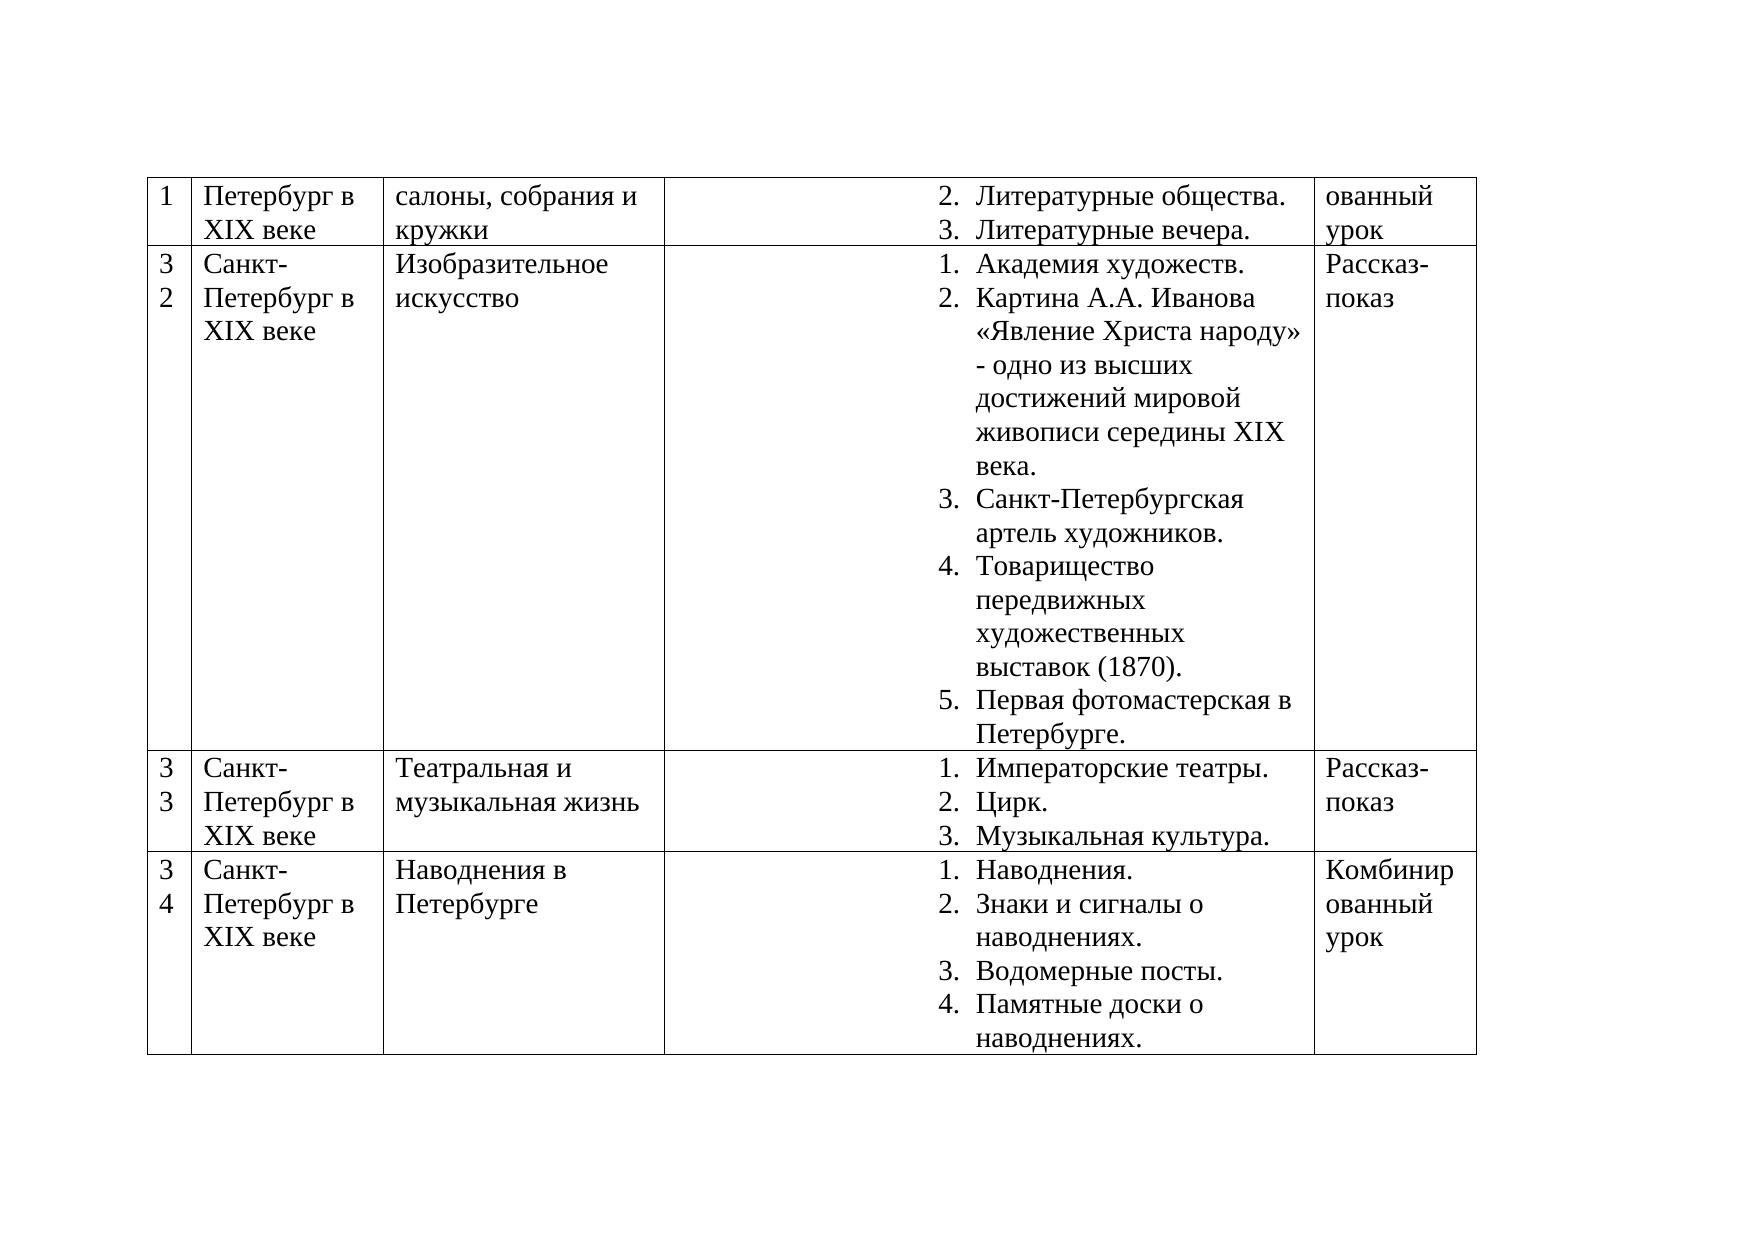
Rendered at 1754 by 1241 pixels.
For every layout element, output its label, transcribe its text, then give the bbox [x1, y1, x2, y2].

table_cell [192, 178, 383, 245]
table_cell 33 [148, 751, 191, 851]
table_cell Санкт-Петербург в XIX веке [192, 246, 383, 749]
table_cell Академия художеств. Картина А.А. Иванова «Явление Христа народу» - одно из высших достижений мировой живописи середины XIX века. Санкт-Петербургская артель художников. Товарищество передвижных художественных выставок (1870). Первая фотомастерская в Петербурге. [665, 246, 1314, 749]
table_cell Наводнения в Петербурге [384, 852, 664, 1053]
table_cell Наводнения. Знаки и сигналы о наводнениях. Водомерные посты. Памятные доски о наводнениях. [665, 852, 1314, 1053]
table_cell Изобразительное искусство [384, 246, 664, 749]
table_cell Санкт-Петербург в XIX веке [192, 751, 383, 851]
table_cell 32 [148, 246, 191, 749]
table_cell Комбинированный урок [1315, 852, 1476, 1053]
table_cell 34 [148, 852, 191, 1053]
table_cell Рассказ-показ [1315, 246, 1476, 749]
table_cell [665, 178, 1314, 245]
table_cell Императорские театры. Цирк. Музыкальная культура. [665, 751, 1314, 851]
table_cell Санкт-Петербург в XIX веке [192, 852, 383, 1053]
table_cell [384, 178, 664, 245]
table_cell 31 [148, 178, 191, 245]
table_cell Театральная и музыкальная жизнь [384, 751, 664, 851]
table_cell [1315, 178, 1476, 245]
table_cell Рассказ-показ [1315, 751, 1476, 851]
